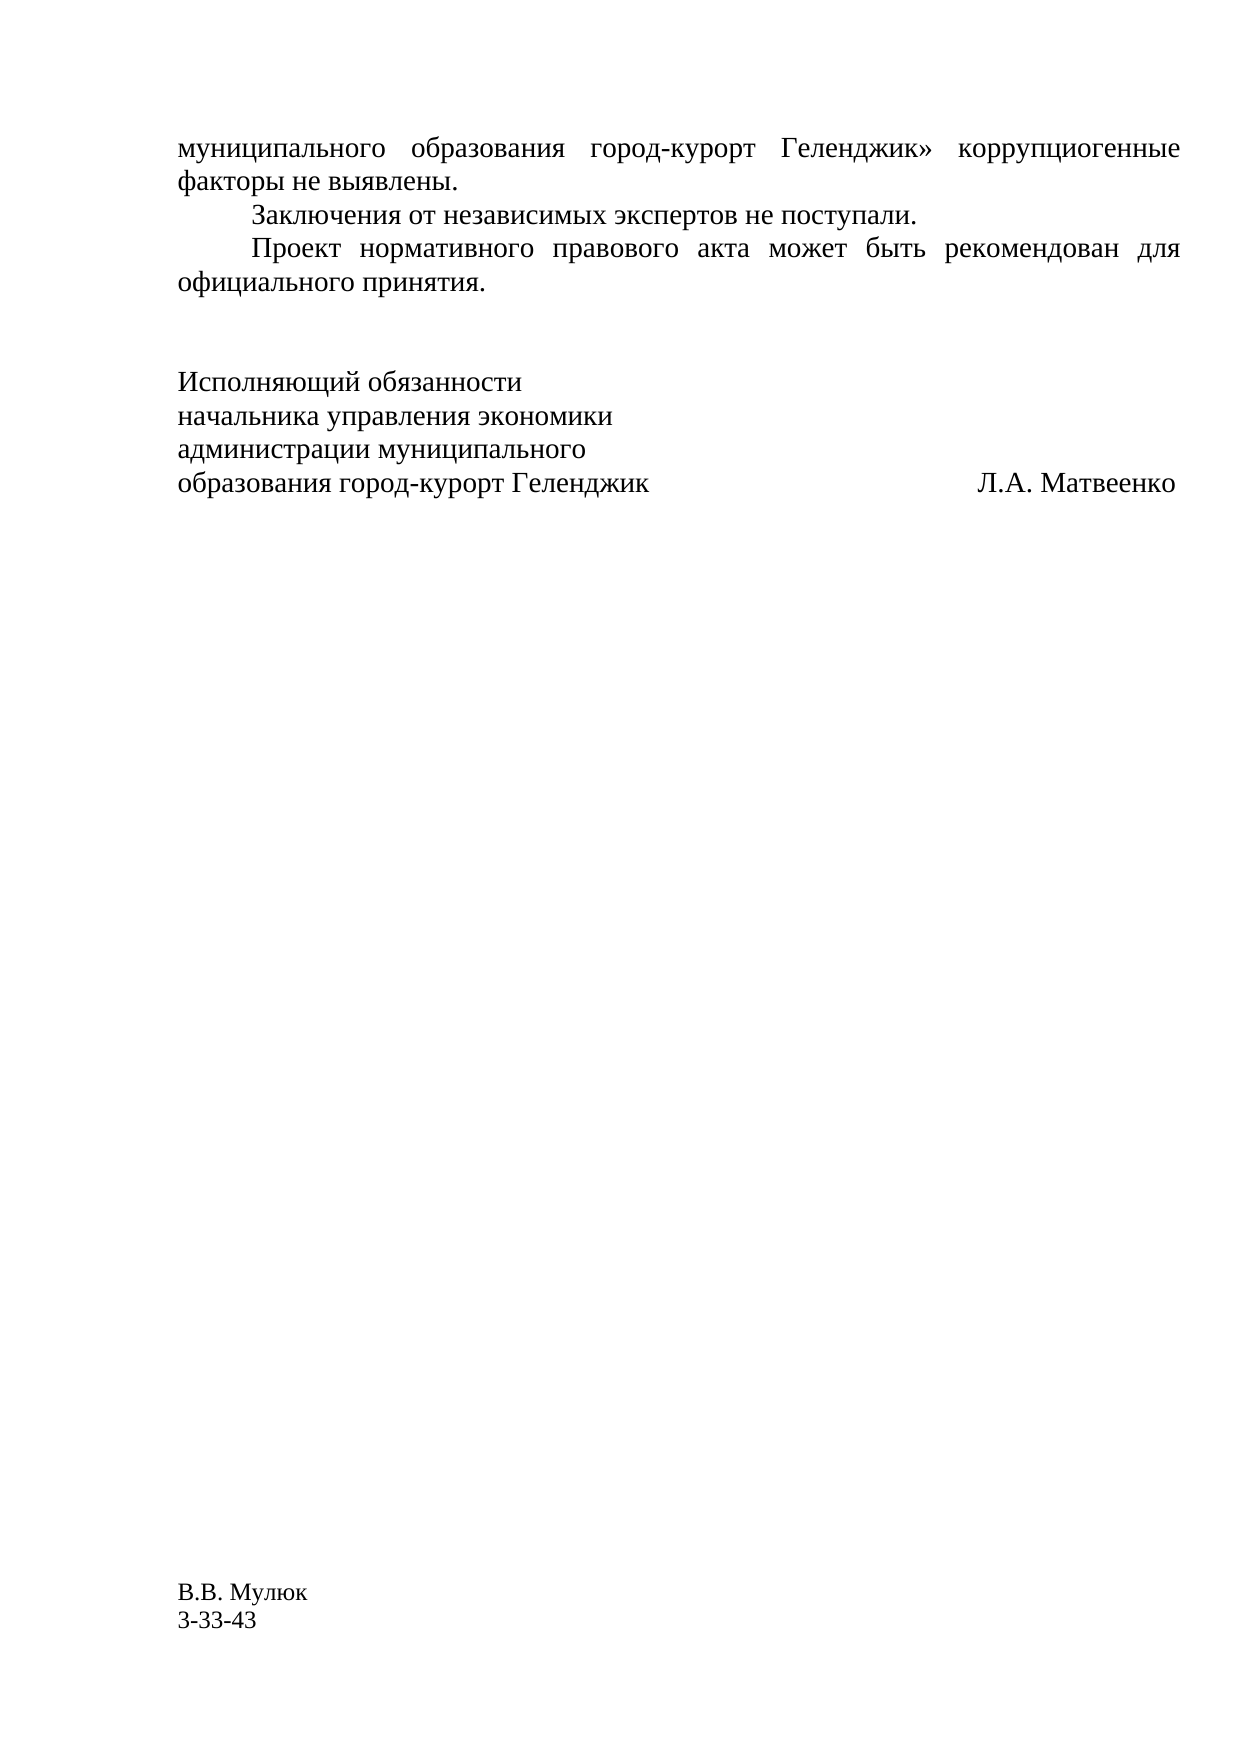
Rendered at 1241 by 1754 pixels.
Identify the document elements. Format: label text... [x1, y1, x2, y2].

text В.В. Мулюк [177, 1577, 1181, 1606]
text образования город-курорт Геленджик Л.А. Матвеенко [177, 465, 1181, 499]
text администрации муниципального [177, 432, 1181, 465]
text Проект нормативного правового акта может быть рекомендован для официального принятия. [177, 230, 1181, 297]
text Исполняющий обязанности [177, 364, 1181, 398]
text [177, 130, 1181, 197]
text Заключения от независимых экспертов не поступали. [177, 197, 1181, 230]
text 3-33-43 [177, 1606, 1181, 1634]
text начальника управления экономики [177, 398, 1181, 432]
